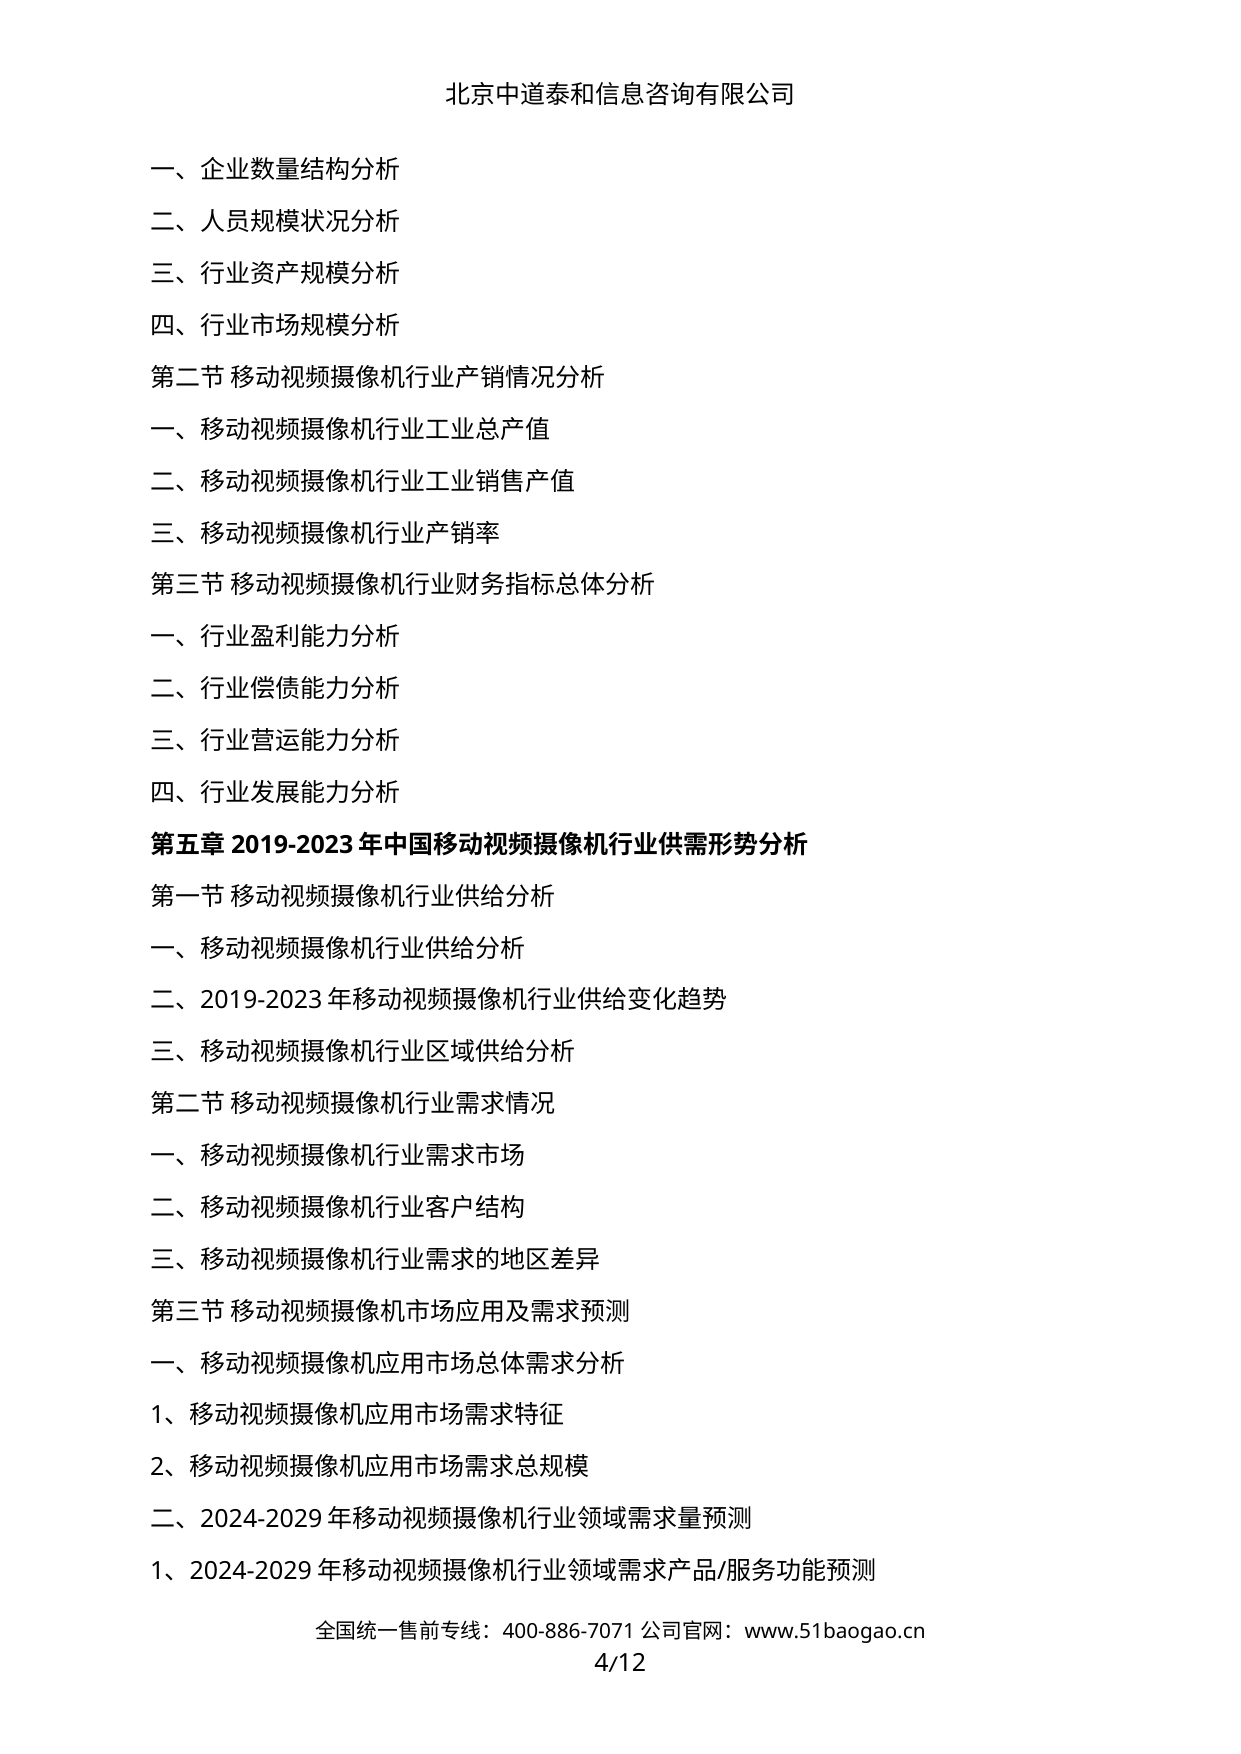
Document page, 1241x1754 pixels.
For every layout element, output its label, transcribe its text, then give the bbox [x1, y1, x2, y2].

text 第二节 移动视频摄像机行业产销情况分析 [150, 357, 1090, 394]
text 一、移动视频摄像机行业需求市场 [150, 1136, 1090, 1172]
text 二、2019-2023年移动视频摄像机行业供给变化趋势 [150, 980, 1090, 1016]
text 第二节 移动视频摄像机行业需求情况 [150, 1084, 1090, 1120]
text 二、2024-2029年移动视频摄像机行业领域需求量预测 [150, 1499, 1090, 1535]
text 第五章 2019-2023年中国移动视频摄像机行业供需形势分析 [150, 824, 1090, 861]
text 1、2024-2029年移动视频摄像机行业领域需求产品/服务功能预测 [150, 1551, 1090, 1587]
text 一、企业数量结构分析 [150, 150, 1090, 186]
text 二、人员规模状况分析 [150, 202, 1090, 238]
text 四、行业市场规模分析 [150, 306, 1090, 342]
text 三、行业资产规模分析 [150, 254, 1090, 290]
text 一、移动视频摄像机应用市场总体需求分析 [150, 1343, 1090, 1379]
text 第三节 移动视频摄像机市场应用及需求预测 [150, 1291, 1090, 1327]
text 第一节 移动视频摄像机行业供给分析 [150, 876, 1090, 912]
text 二、行业偿债能力分析 [150, 669, 1090, 705]
text 四、行业发展能力分析 [150, 772, 1090, 809]
text 三、移动视频摄像机行业区域供给分析 [150, 1032, 1090, 1068]
text 三、移动视频摄像机行业需求的地区差异 [150, 1239, 1090, 1276]
text 第三节 移动视频摄像机行业财务指标总体分析 [150, 565, 1090, 601]
text 一、移动视频摄像机行业工业总产值 [150, 409, 1090, 446]
text 1、移动视频摄像机应用市场需求特征 [150, 1395, 1090, 1431]
text 一、移动视频摄像机行业供给分析 [150, 928, 1090, 964]
text 一、行业盈利能力分析 [150, 617, 1090, 653]
text 三、行业营运能力分析 [150, 721, 1090, 757]
text 三、移动视频摄像机行业产销率 [150, 513, 1090, 549]
text 二、移动视频摄像机行业工业销售产值 [150, 461, 1090, 497]
text 二、移动视频摄像机行业客户结构 [150, 1187, 1090, 1224]
text 2、移动视频摄像机应用市场需求总规模 [150, 1447, 1090, 1483]
